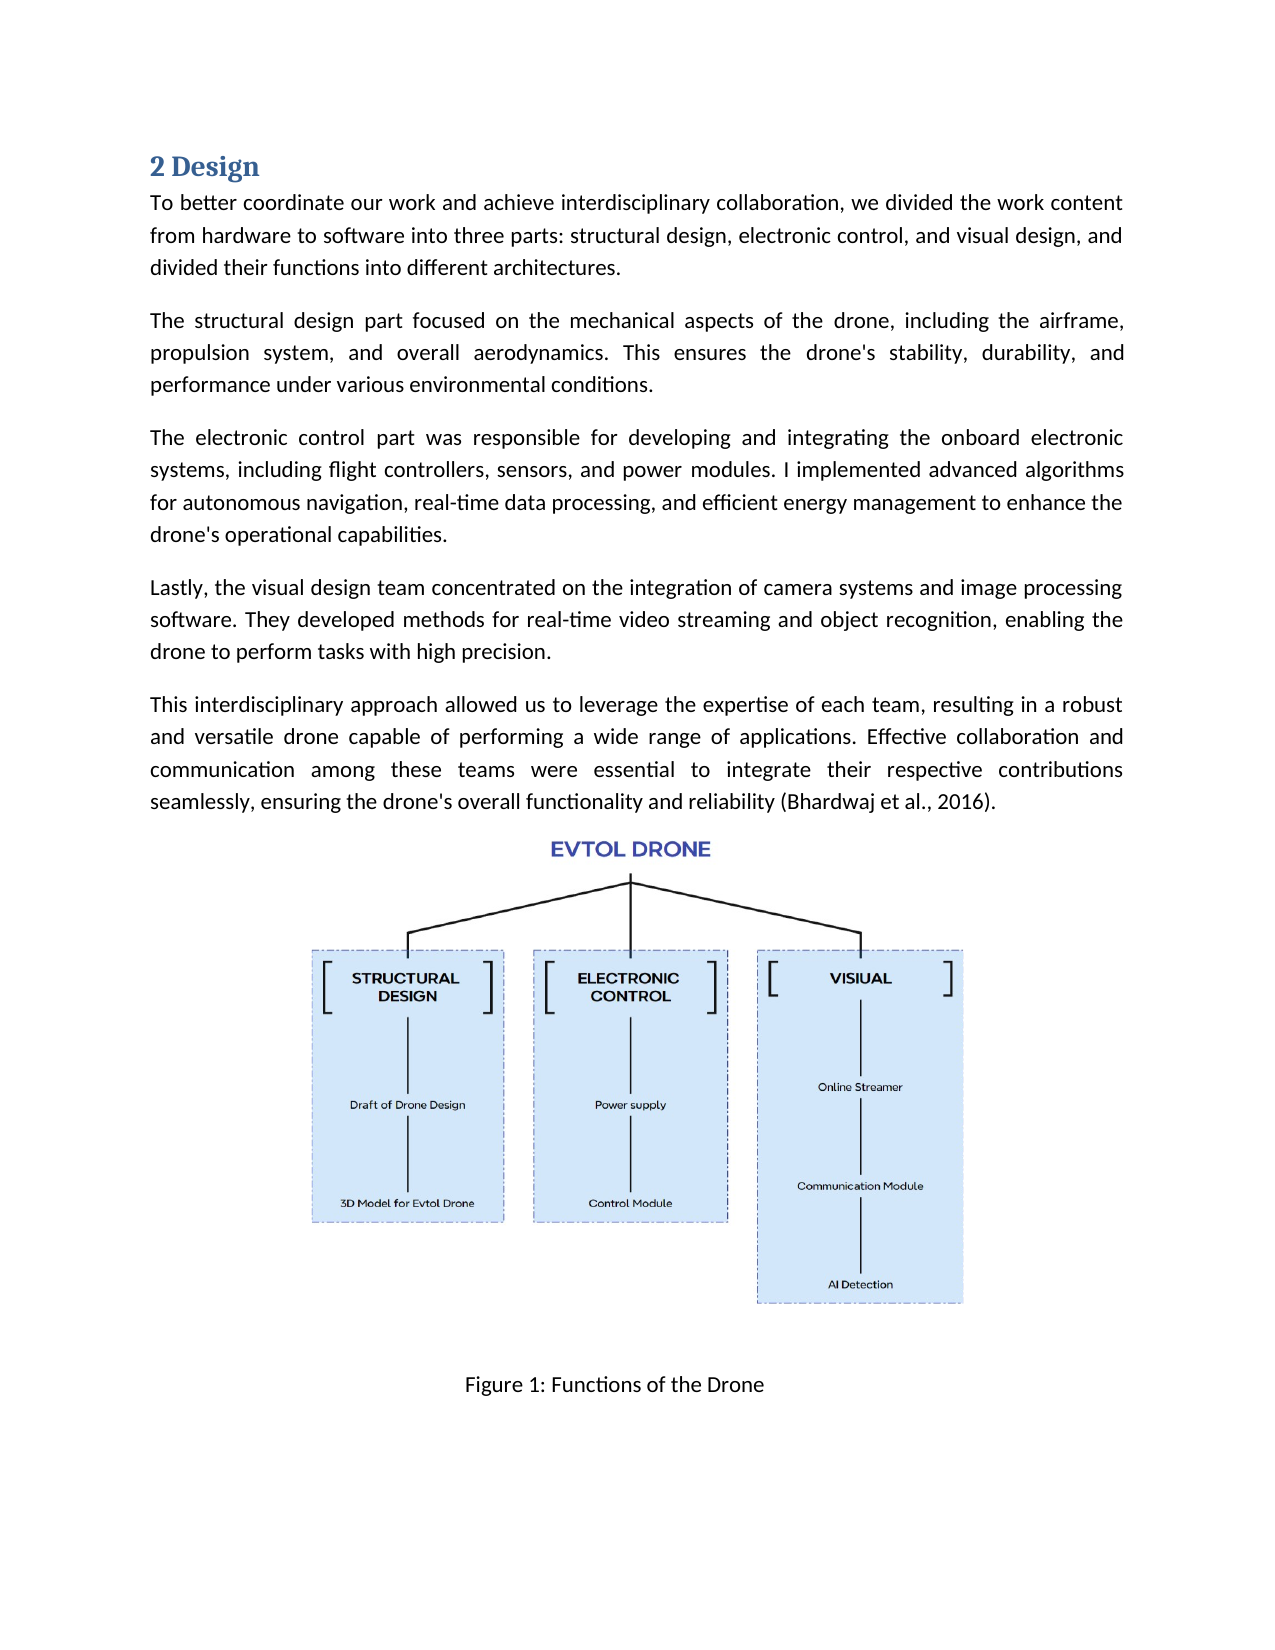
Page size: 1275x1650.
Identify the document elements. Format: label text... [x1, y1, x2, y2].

text Lastly, the visual design team concentrated on the integration of camera systems and image processing software. They developed methods for real-time video streaming and object recognition, enabling the drone to perform tasks with high precision. [150, 573, 1125, 665]
text This interdisciplinary approach allowed us to leverage the expertise of each team, resulting in a robust and versatile drone capable of performing a wide range of applications. Effective collaboration and communication among these teams were essential to integrate their respective contributions seamlessly, ensuring the drone's overall functionality and reliability (Bhardwaj et al., 2016). [150, 690, 1125, 815]
text To better coordinate our work and achieve interdisciplinary collaboration, we divided the work content from hardware to software into three parts: structural design, electronic control, and visual design, and divided their functions into different architectures. [150, 188, 1125, 281]
subtitle 2 Design [150, 150, 1125, 183]
text The electronic control part was responsible for developing and integrating the onboard electronic systems, including flight controllers, sensors, and power modules. I implemented advanced algorithms for autonomous navigation, real-time data processing, and efficient energy management to enhance the drone's operational capabilities. [150, 423, 1125, 548]
text The structural design part focused on the mechanical aspects of the drone, including the airframe, propulsion system, and overall aerodynamics. This ensures the drone's stability, durability, and performance under various environmental conditions. [150, 306, 1125, 398]
text Figure 1: Functions of the Drone [150, 1370, 1079, 1398]
picture [311, 840, 964, 1304]
